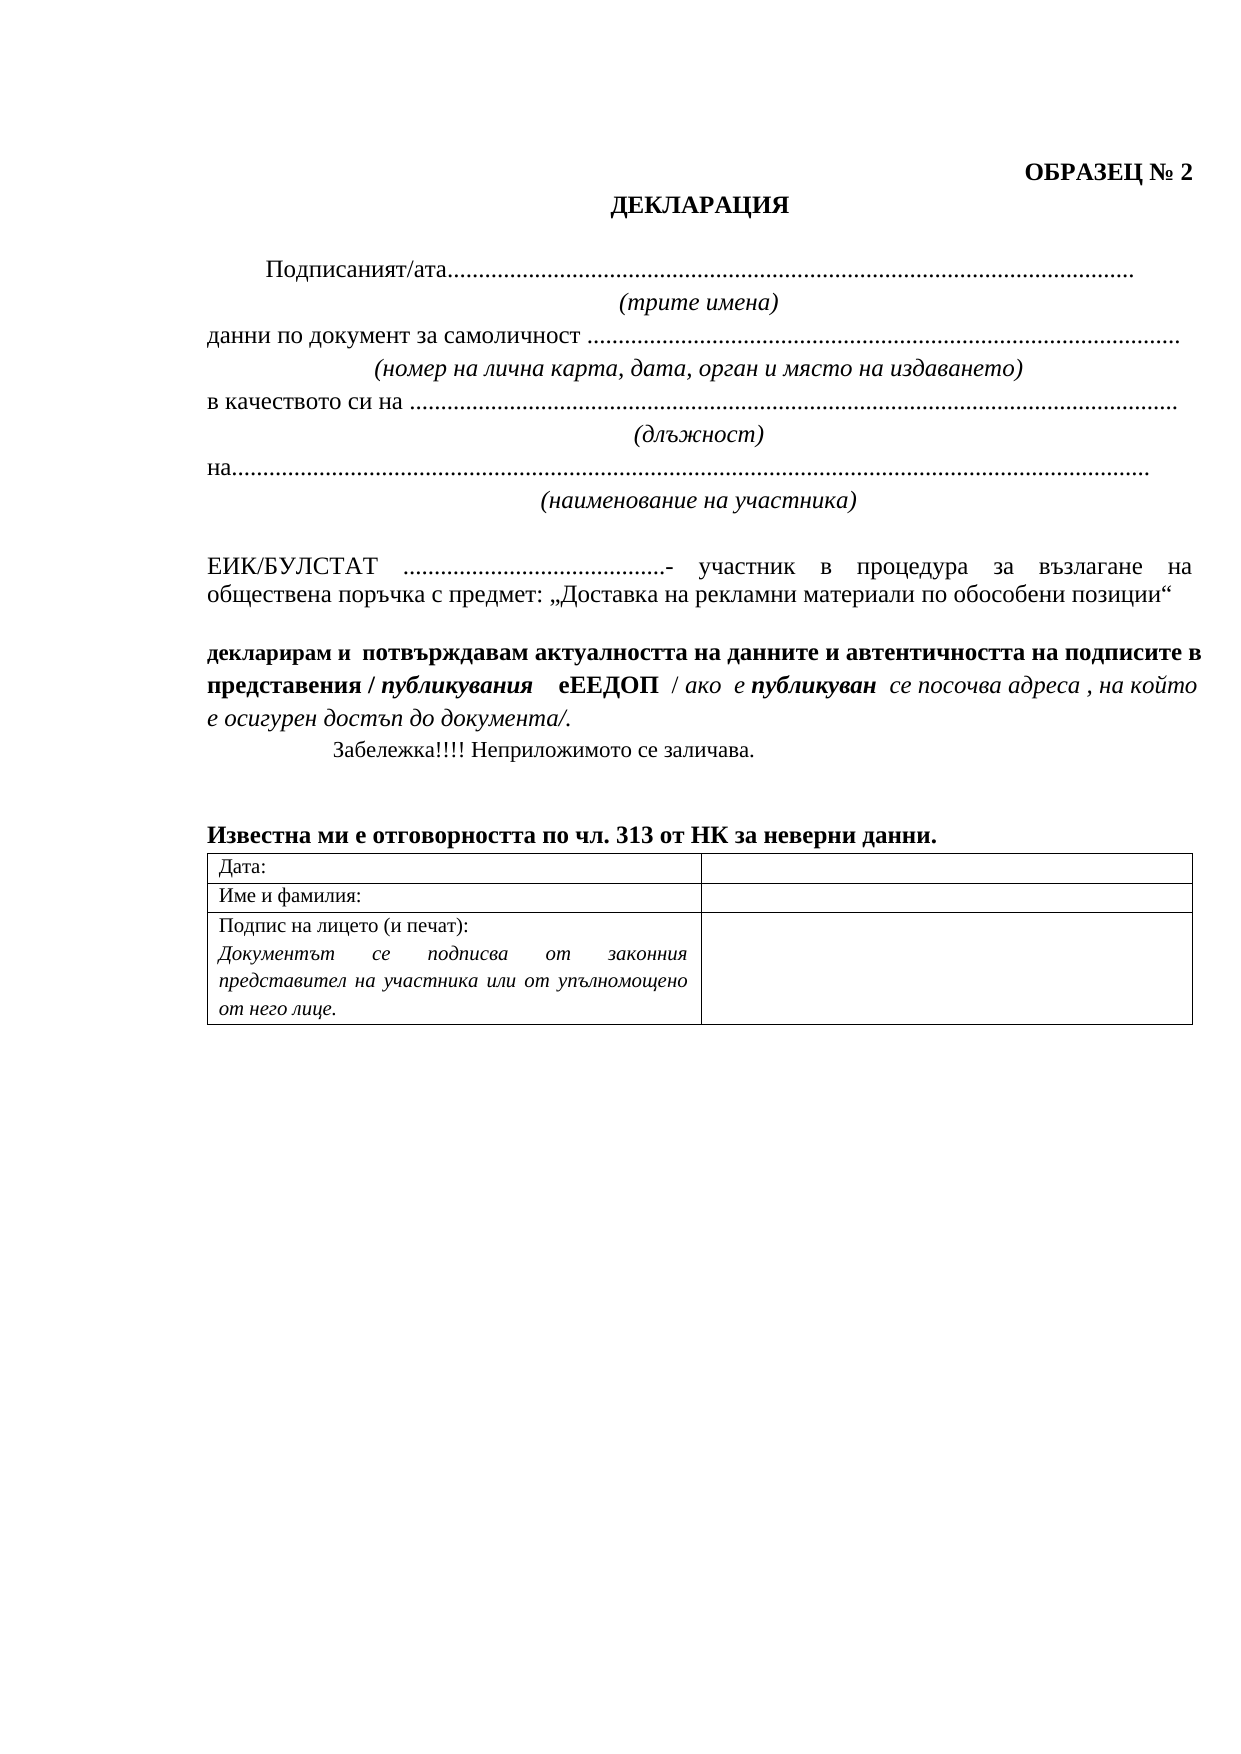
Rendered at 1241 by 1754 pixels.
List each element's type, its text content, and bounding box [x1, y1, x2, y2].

text Подписаният/ата.............................................................................................................. (трите имена) [207, 254, 1193, 315]
text ОБРАЗЕЦ № 2 [207, 157, 1193, 186]
table_header [702, 854, 1192, 882]
text ДЕКЛАРАЦИЯ [207, 190, 1193, 219]
text (длъжност) [207, 419, 1193, 447]
text ЕИК/БУЛСТАТ ..........................................- участник в процедура за възлагане на обществена поръчка с предмет: „Доставка на рекламни материали по обособени позиции“ [207, 551, 1193, 608]
text (наименование на участника) [207, 485, 1193, 513]
table_cell [702, 884, 1192, 912]
text на................................................................................................................................................... [207, 452, 1193, 481]
text (номер на лична карта, дата, орган и място на издаването) [207, 353, 1193, 381]
text в качеството си на ........................................................................................................................... [207, 386, 1193, 414]
subtitle Забележка!!!! Неприложимото се заличава. [207, 736, 1193, 762]
text данни по документ за самоличност ............................................................................................... [207, 320, 1193, 348]
table_cell Име и фамилия: [208, 884, 701, 912]
text декларирам и потвърждавам актуалността на данните и автентичността на подписите в представения / публикувания еЕЕДОП / ако е публикуван се посочва адреса , на който е осигурен достъп до документа/. [207, 637, 1208, 732]
table_header Дата: [208, 854, 701, 882]
text Известна ми е отговорността по чл. 313 от НК за неверни данни. [207, 820, 1193, 849]
table_cell [702, 913, 1192, 1024]
table_cell Подпис на лицето (и печат): Документът се подписва от законния представител на участника или от упълномощено от него лице. [208, 913, 701, 1024]
